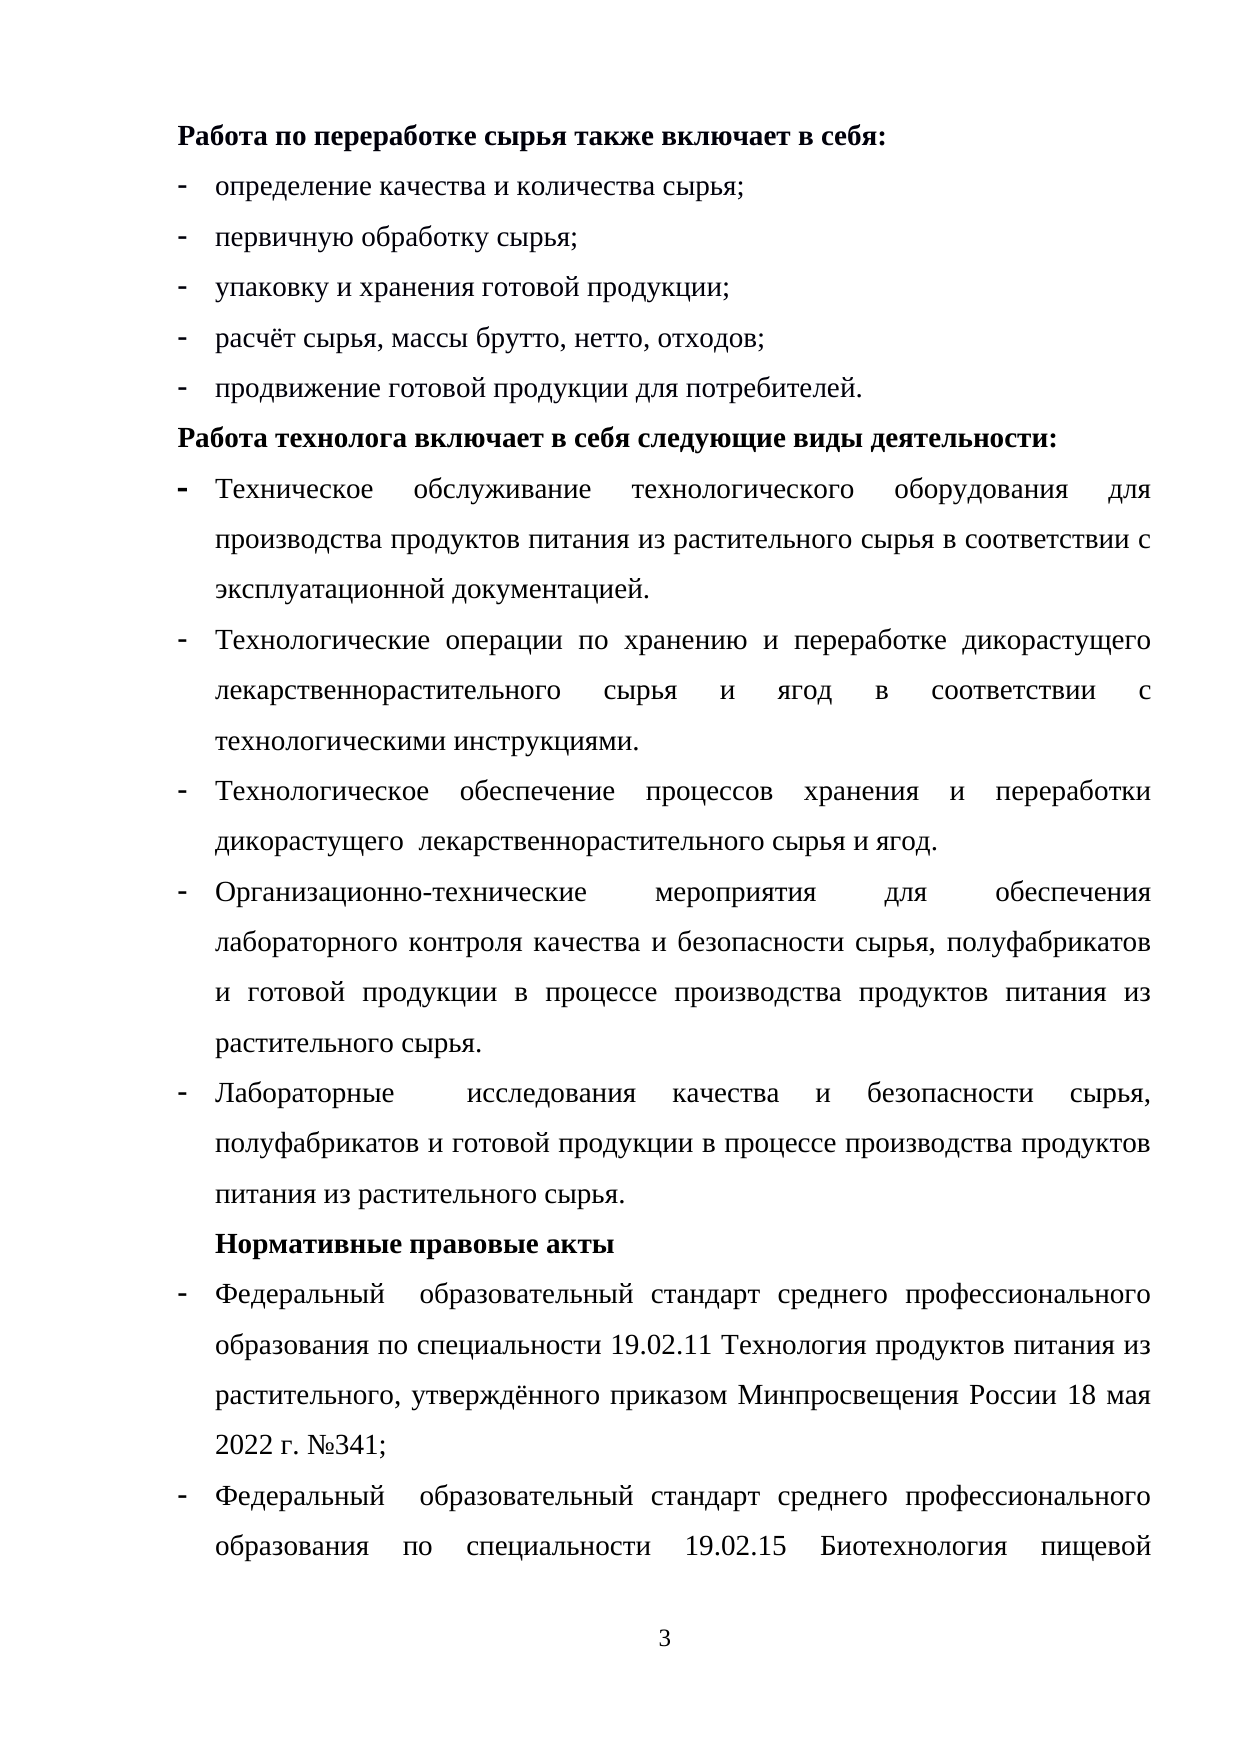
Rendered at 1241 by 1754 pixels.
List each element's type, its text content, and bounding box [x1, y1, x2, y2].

list продвижение готовой продукции для потребителей. [177, 370, 1152, 404]
list упаковку и хранения готовой продукции; [177, 269, 1152, 303]
list Технологическое обеспечение процессов хранения и переработки дикорастущего лекарственнорастительного сырья и ягод. [177, 773, 1152, 857]
list расчёт сырья, массы брутто, нетто, отходов; [177, 320, 1152, 353]
text Работа по переработке сырья также включает в себя: [177, 118, 1152, 152]
list Техническое обслуживание технологического оборудования для производства продуктов питания из растительного сырья в соответствии с эксплуатационной документацией. [177, 471, 1152, 605]
list Федеральный образовательный стандарт среднего профессионального образования по специальности 19.02.11 Технология продуктов питания из растительного, утверждённого приказом Минпросвещения России 18 мая 2022 г. №341; [177, 1276, 1152, 1461]
list первичную обработку сырья; [177, 219, 1152, 252]
list Лабораторные исследования качества и безопасности сырья, полуфабрикатов и готовой продукции в процессе производства продуктов питания из растительного сырья. [177, 1075, 1152, 1209]
text Нормативные правовые акты [177, 1226, 1152, 1259]
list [177, 1478, 1152, 1562]
text Работа технолога включает в себя следующие виды деятельности: [177, 421, 1152, 454]
list определение качества и количества сырья; [177, 168, 1152, 202]
list Технологические операции по хранению и переработке дикорастущего лекарственнорастительного сырья и ягод в соответствии с технологическими инструкциями. [177, 622, 1152, 756]
list Организационно-технические мероприятия для обеспечения лабораторного контроля качества и безопасности сырья, полуфабрикатов и готовой продукции в процессе производства продуктов питания из растительного сырья. [177, 874, 1152, 1058]
